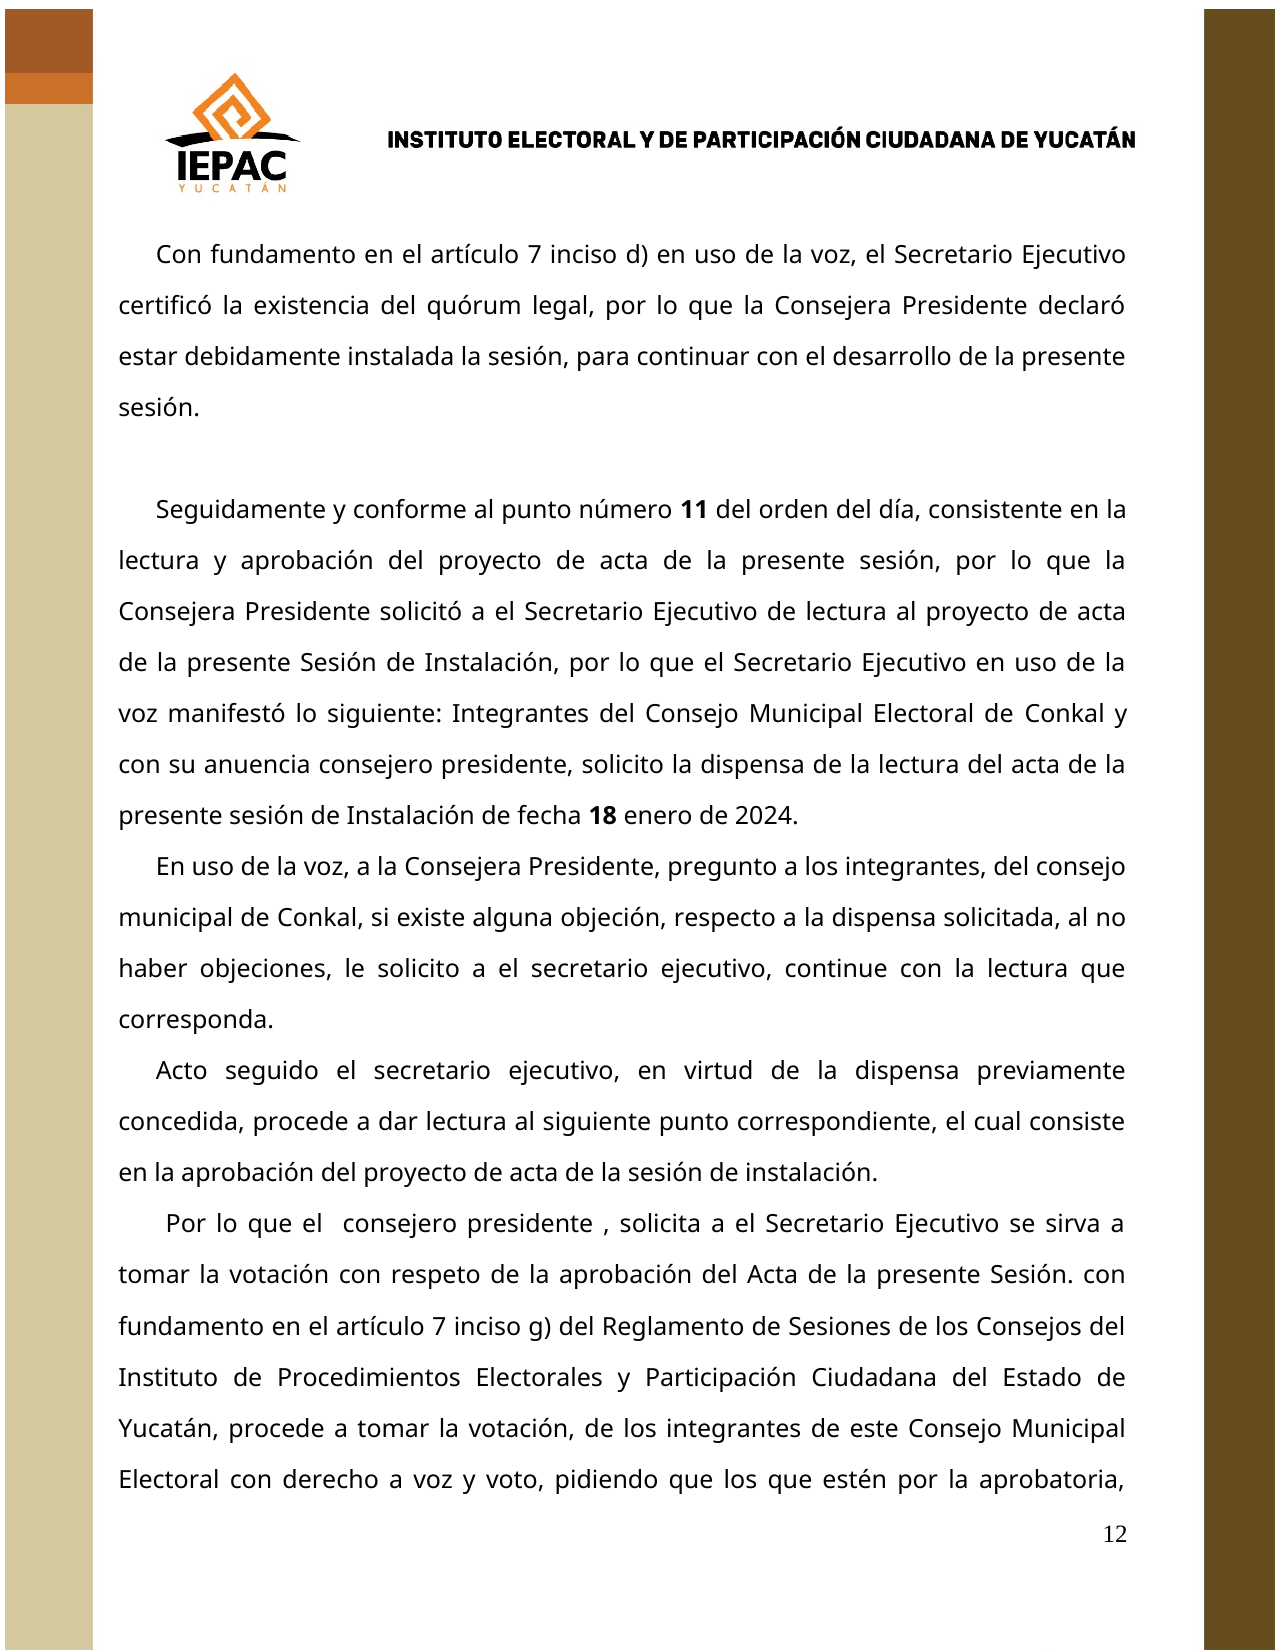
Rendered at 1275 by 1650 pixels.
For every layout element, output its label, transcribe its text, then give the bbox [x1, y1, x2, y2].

text Acto seguido el secretario ejecutivo, en virtud de la dispensa previamente concedida, procede a dar lectura al siguiente punto correspondiente, el cual consiste en la aprobación del proyecto de acta de la sesión de instalación. [118, 1053, 1127, 1189]
text En uso de la voz, a la Consejera Presidente, pregunto a los integrantes, del consejo municipal de Conkal, si existe alguna objeción, respecto a la dispensa solicitada, al no haber objeciones, le solicito a el secretario ejecutivo, continue con la lectura que corresponda. [118, 849, 1127, 1036]
picture [5, 9, 1275, 1650]
text Con fundamento en el artículo 7 inciso d) en uso de la voz, el Secretario Ejecutivo certificó la existencia del quórum legal, por lo que la Consejera Presidente declaró estar debidamente instalada la sesión, para continuar con el desarrollo de la presente sesión. [118, 236, 1127, 423]
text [118, 1206, 1127, 1495]
text Seguidamente y conforme al punto número 11 del orden del día, consistente en la lectura y aprobación del proyecto de acta de la presente sesión, por lo que la Consejera Presidente solicitó a el Secretario Ejecutivo de lectura al proyecto de acta de la presente Sesión de Instalación, por lo que el Secretario Ejecutivo en uso de la voz manifestó lo siguiente: Integrantes del Consejo Municipal Electoral de Conkal y con su anuencia consejero presidente, solicito la dispensa de la lectura del acta de la presente sesión de Instalación de fecha 18 enero de 2024. [118, 491, 1127, 832]
